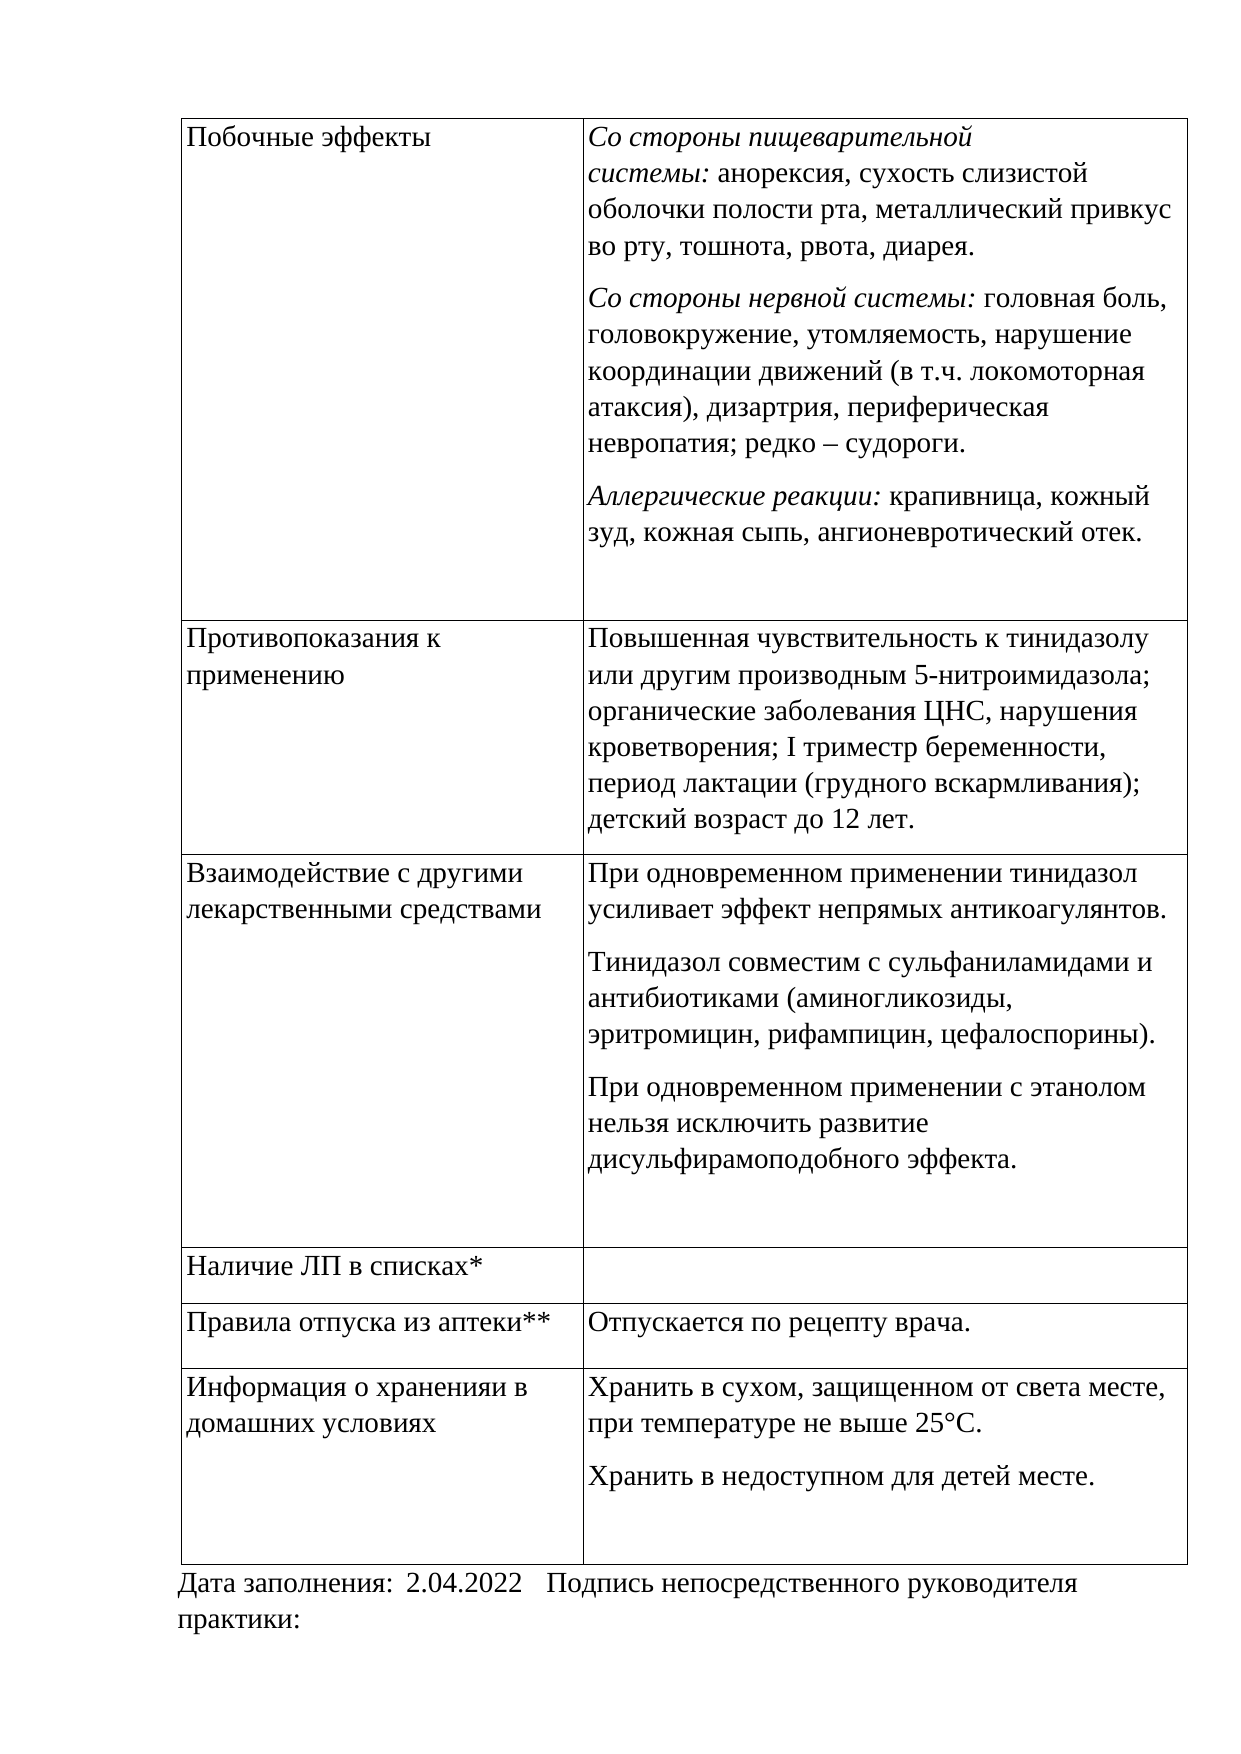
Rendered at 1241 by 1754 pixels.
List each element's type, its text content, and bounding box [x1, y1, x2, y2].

table_cell Побочные эффекты [182, 119, 583, 619]
table_cell [584, 1248, 1187, 1303]
table_cell Правила отпуска из аптеки** [182, 1304, 583, 1368]
table_cell Повышенная чувствительность к тинидазолу или другим производным 5-нитроимидазола; органические заболевания ЦНС, нарушения кроветворения; I триместр беременности, период лактации (грудного вскармливания); детский возраст до 12 лет. [584, 621, 1187, 854]
text Дата заполнения: 2.04.2022 Подпись непосредственного руководителя практики: [177, 1565, 1152, 1634]
table_cell Взаимодействие с другими лекарственными средствами [182, 855, 583, 1247]
table_cell Хранить в сухом, защищенном от света месте, при температуре не выше 25°С. Хранить в недоступном для детей месте. [584, 1369, 1187, 1564]
table_cell Со стороны пищеварительной системы: анорексия, сухость слизистой оболочки полости рта, металлический привкус во рту, тошнота, рвота, диарея. Со стороны нервной системы: головная боль, головокружение, утомляемость, нарушение координации движений (в т.ч. локомоторная атаксия), дизартрия, периферическая невропатия; редко – судороги. Аллергические реакции: крапивница, кожный зуд, кожная сыпь, ангионевротический отек. [584, 119, 1187, 619]
table_cell Наличие ЛП в списках* [182, 1248, 583, 1303]
table_cell Отпускается по рецепту врача. [584, 1304, 1187, 1368]
table_cell Противопоказания к применению [182, 621, 583, 854]
table_cell При одновременном применении тинидазол усиливает эффект непрямых антикоагулянтов. Тинидазол совместим с сульфаниламидами и антибиотиками (аминогликозиды, эритромицин, рифампицин, цефалоспорины). При одновременном применении с этанолом нельзя исключить развитие дисульфирамоподобного эффекта. [584, 855, 1187, 1247]
table_cell Информация о храненияи в домашних условиях [182, 1369, 583, 1564]
